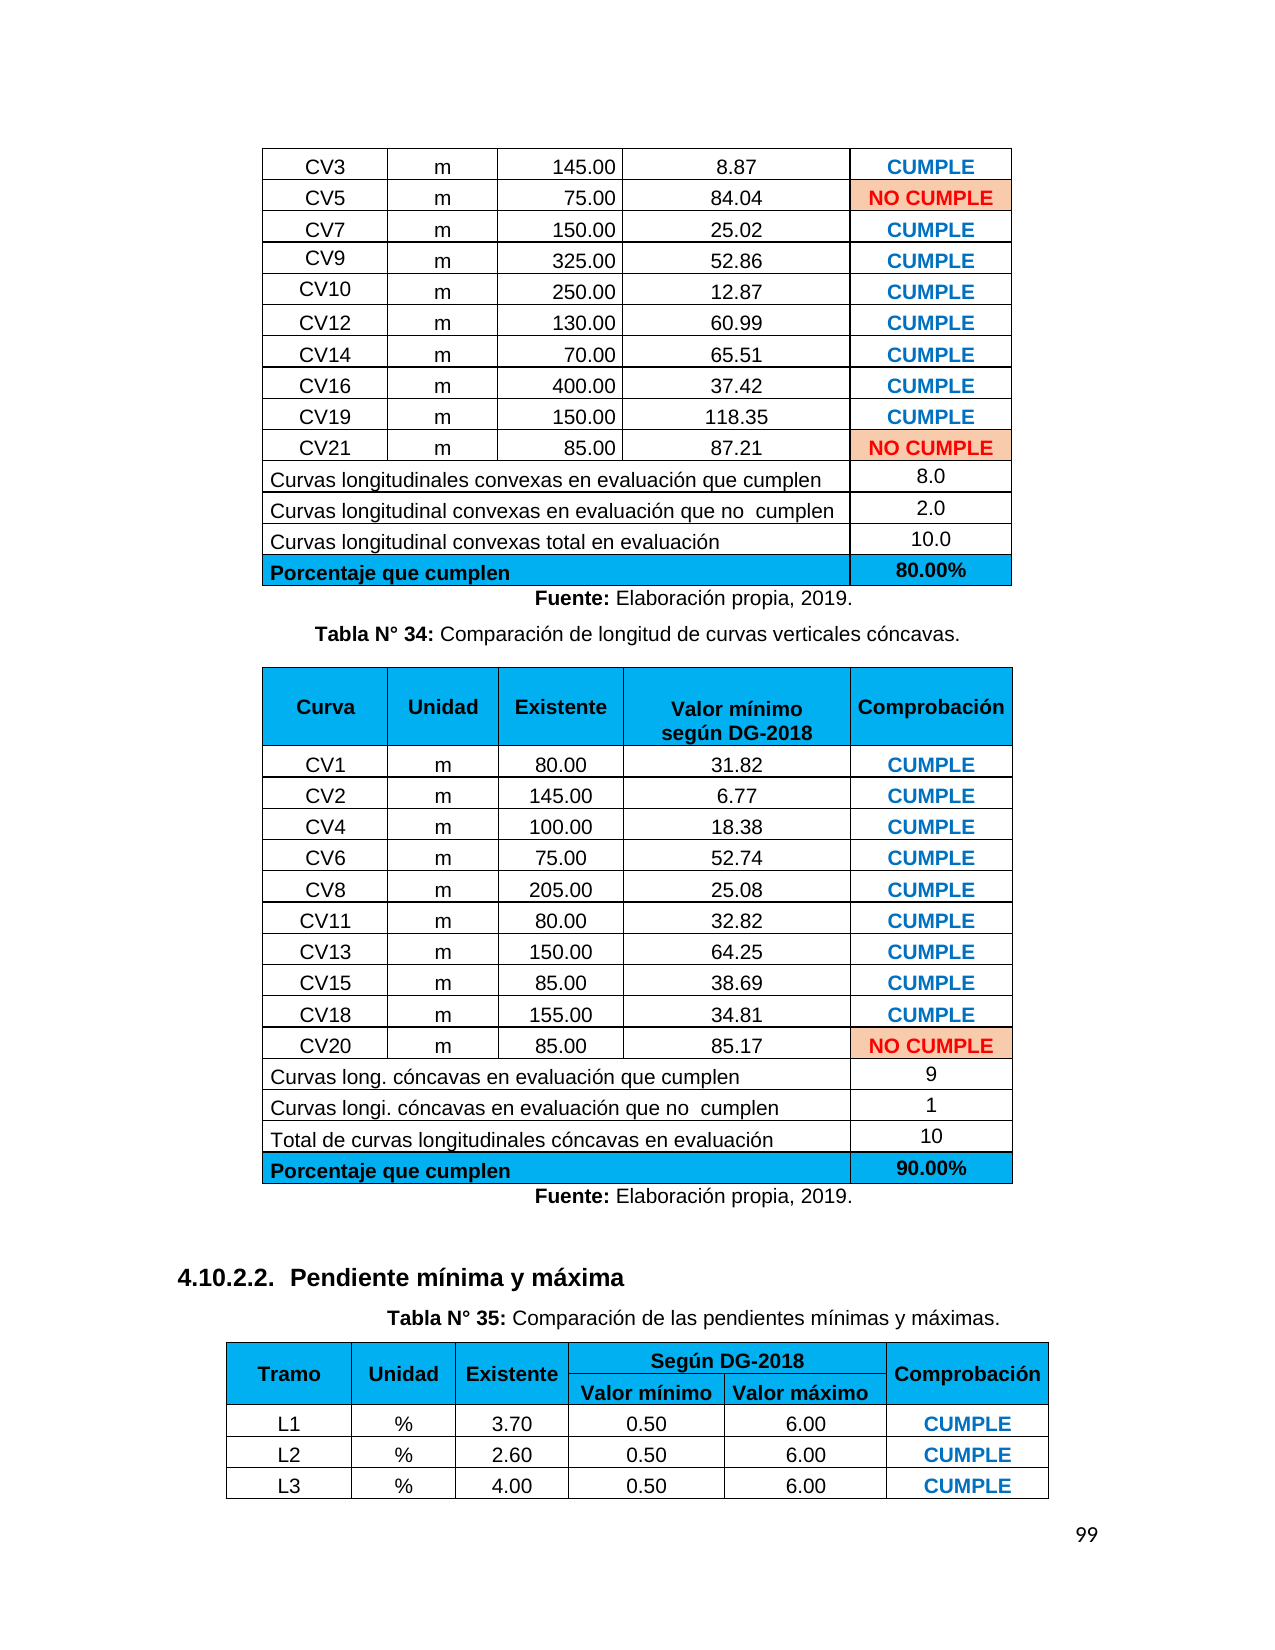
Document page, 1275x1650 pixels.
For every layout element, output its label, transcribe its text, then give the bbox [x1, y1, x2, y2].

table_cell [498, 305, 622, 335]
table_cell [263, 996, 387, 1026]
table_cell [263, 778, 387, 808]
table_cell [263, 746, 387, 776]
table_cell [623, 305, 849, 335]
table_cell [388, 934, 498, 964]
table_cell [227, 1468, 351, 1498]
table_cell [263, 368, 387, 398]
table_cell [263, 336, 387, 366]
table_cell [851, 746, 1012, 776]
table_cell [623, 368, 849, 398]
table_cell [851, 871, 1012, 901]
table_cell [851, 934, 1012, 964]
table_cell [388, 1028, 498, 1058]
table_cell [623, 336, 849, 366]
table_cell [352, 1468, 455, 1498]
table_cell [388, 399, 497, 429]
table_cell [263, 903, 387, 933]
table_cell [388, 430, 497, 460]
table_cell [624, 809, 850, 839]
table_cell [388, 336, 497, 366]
text Tabla N° 34: Comparación de longitud de curvas verticales cóncavas. [177, 622, 1098, 646]
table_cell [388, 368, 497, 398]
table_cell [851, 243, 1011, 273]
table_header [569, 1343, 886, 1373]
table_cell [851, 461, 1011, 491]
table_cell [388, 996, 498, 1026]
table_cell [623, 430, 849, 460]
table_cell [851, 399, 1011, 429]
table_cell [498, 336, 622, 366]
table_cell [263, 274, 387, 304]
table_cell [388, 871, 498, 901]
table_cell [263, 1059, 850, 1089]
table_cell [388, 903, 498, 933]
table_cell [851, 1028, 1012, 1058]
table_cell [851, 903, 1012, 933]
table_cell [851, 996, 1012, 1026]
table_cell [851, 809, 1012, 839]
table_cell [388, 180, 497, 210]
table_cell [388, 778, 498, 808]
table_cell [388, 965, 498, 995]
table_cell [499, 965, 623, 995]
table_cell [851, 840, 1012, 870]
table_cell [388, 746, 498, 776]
list Tabla N° 35: Comparación de las pendientes mínimas y máximas. [290, 1306, 1098, 1330]
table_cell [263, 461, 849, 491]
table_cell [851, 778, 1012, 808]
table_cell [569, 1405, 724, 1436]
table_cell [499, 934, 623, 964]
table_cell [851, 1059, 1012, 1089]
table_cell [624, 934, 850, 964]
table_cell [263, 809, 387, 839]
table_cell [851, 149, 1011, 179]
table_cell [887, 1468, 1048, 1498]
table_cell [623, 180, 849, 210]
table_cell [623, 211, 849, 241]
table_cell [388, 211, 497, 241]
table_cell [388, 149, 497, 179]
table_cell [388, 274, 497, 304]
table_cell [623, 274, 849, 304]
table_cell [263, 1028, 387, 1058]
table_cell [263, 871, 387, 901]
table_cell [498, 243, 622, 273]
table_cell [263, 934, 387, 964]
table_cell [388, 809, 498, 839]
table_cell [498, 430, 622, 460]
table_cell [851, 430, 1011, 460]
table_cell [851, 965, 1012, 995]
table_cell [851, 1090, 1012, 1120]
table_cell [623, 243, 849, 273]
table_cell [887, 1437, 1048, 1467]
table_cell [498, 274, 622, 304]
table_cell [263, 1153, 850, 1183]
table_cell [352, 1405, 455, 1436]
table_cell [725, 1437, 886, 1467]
list Fuente: Elaboración propia, 2019. [290, 586, 1098, 610]
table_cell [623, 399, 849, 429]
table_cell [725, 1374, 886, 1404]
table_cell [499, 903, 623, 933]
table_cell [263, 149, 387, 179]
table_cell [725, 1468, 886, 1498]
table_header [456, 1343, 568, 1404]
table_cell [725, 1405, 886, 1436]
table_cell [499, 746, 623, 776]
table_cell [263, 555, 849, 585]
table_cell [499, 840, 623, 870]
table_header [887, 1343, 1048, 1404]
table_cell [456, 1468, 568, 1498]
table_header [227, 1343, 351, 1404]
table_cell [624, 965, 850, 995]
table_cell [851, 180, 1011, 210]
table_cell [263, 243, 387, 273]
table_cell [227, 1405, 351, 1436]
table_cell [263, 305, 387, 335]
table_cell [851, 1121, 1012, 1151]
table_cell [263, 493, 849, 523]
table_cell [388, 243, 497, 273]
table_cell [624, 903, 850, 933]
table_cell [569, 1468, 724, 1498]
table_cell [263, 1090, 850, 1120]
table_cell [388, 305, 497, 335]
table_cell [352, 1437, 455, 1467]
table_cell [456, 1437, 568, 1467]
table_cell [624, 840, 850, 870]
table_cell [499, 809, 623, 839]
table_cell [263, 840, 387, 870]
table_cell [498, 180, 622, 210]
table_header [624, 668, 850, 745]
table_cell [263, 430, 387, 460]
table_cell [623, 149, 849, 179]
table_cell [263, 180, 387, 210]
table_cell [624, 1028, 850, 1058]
list Pendiente mínima y máxima [177, 1263, 1098, 1291]
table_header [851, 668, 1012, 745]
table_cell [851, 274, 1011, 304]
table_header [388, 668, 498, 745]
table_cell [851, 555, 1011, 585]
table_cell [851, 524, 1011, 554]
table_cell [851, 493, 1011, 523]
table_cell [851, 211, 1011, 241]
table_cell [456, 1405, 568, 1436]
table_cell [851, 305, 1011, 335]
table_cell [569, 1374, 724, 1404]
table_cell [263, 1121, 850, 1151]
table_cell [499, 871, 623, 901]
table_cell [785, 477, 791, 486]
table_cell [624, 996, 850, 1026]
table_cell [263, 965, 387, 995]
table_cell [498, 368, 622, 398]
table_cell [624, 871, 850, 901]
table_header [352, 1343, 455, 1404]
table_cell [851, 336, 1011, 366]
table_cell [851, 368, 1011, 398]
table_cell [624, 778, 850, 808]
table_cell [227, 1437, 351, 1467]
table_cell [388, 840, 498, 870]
list Fuente: Elaboración propia, 2019. [290, 1184, 1098, 1208]
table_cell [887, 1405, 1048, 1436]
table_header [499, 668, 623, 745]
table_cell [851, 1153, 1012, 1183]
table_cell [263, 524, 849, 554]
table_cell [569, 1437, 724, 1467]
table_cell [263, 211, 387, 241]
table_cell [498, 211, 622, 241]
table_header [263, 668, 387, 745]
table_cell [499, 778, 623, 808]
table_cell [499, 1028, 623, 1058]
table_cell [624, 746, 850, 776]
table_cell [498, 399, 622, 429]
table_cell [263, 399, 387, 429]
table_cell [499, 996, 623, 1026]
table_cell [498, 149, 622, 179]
